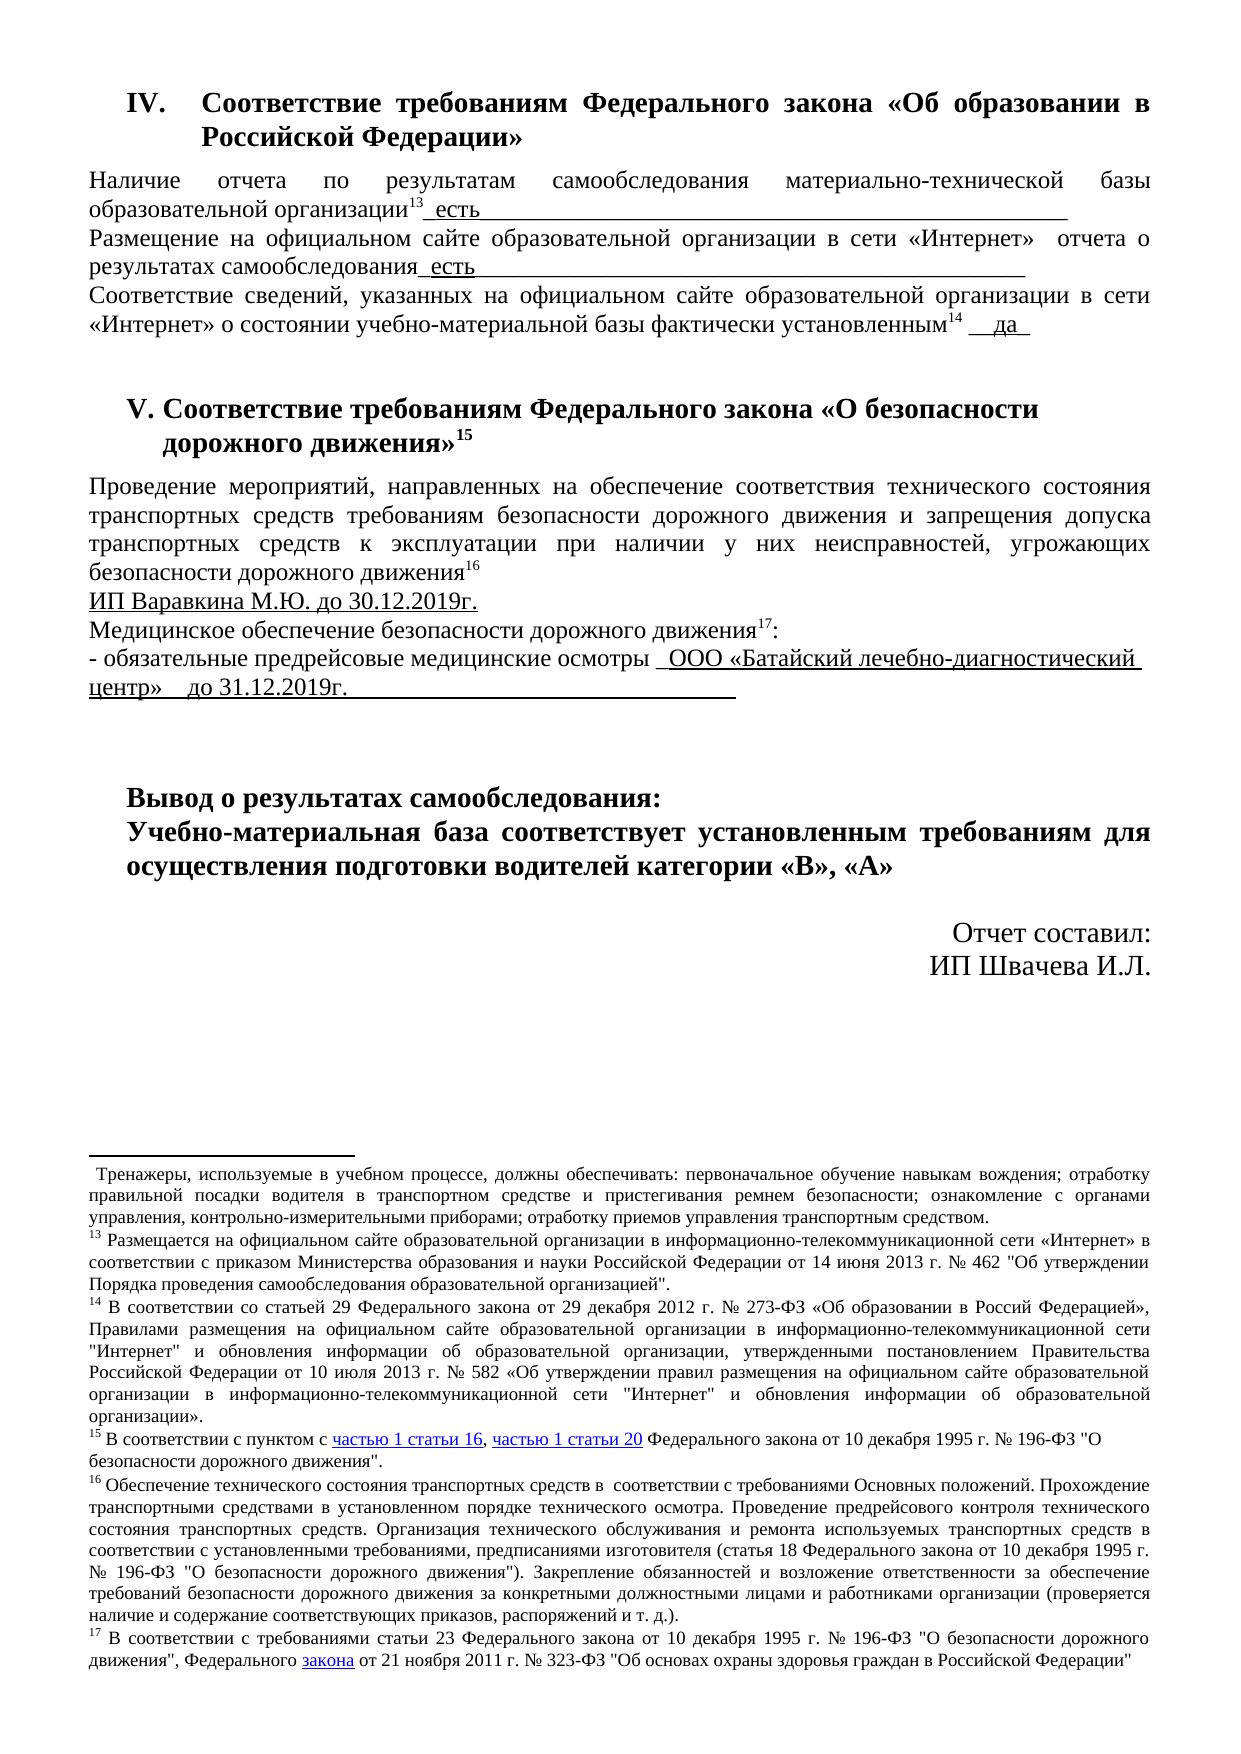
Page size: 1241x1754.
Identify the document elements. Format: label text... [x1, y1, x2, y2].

text Медицинское обеспечение безопасности дорожного движения: [89, 615, 1152, 643]
text Соответствие сведений, указанных на официальном сайте образовательной организации в сети «Интернет» о состоянии учебно-материальной базы фактически установленным __да_ [89, 280, 1152, 338]
text Проведение мероприятий, направленных на обеспечение соответствия технического состояния транспортных средств требованиям безопасности дорожного движения и запрещения допуска транспортных средств к эксплуатации при наличии у них неисправностей, угрожающих безопасности дорожного движения [89, 471, 1152, 586]
text ИП Швачева И.Л. [89, 948, 1152, 982]
text Отчет составил: [89, 915, 1152, 948]
text - обязательные предрейсовые медицинские осмотры _ООО «Батайский лечебно-диагностический центр»__до 31.12.2019г._______________________________ [89, 643, 1152, 701]
text Наличие отчета по результатам самообследования материально-технической базы образовательной организации_есть_______________________________________________ [89, 165, 1152, 223]
text Размещение на официальном сайте образовательной организации в сети «Интернет» отчета о результатах самообследования_есть____________________________________________ [89, 223, 1152, 280]
text ИП Варавкина М.Ю. до 30.12.2019г. [89, 586, 1152, 615]
text Учебно-материальная база соответствует установленным требованиям для осуществления подготовки водителей категории «В», «А» [126, 814, 1152, 881]
list Соответствие требованиям Федерального закона «О безопасности дорожного движения» [126, 391, 1152, 458]
list Соответствие требованиям Федерального закона «Об образовании в Российской Федерации» [126, 86, 1152, 153]
text Вывод о результатах самообследования: [126, 781, 1152, 814]
